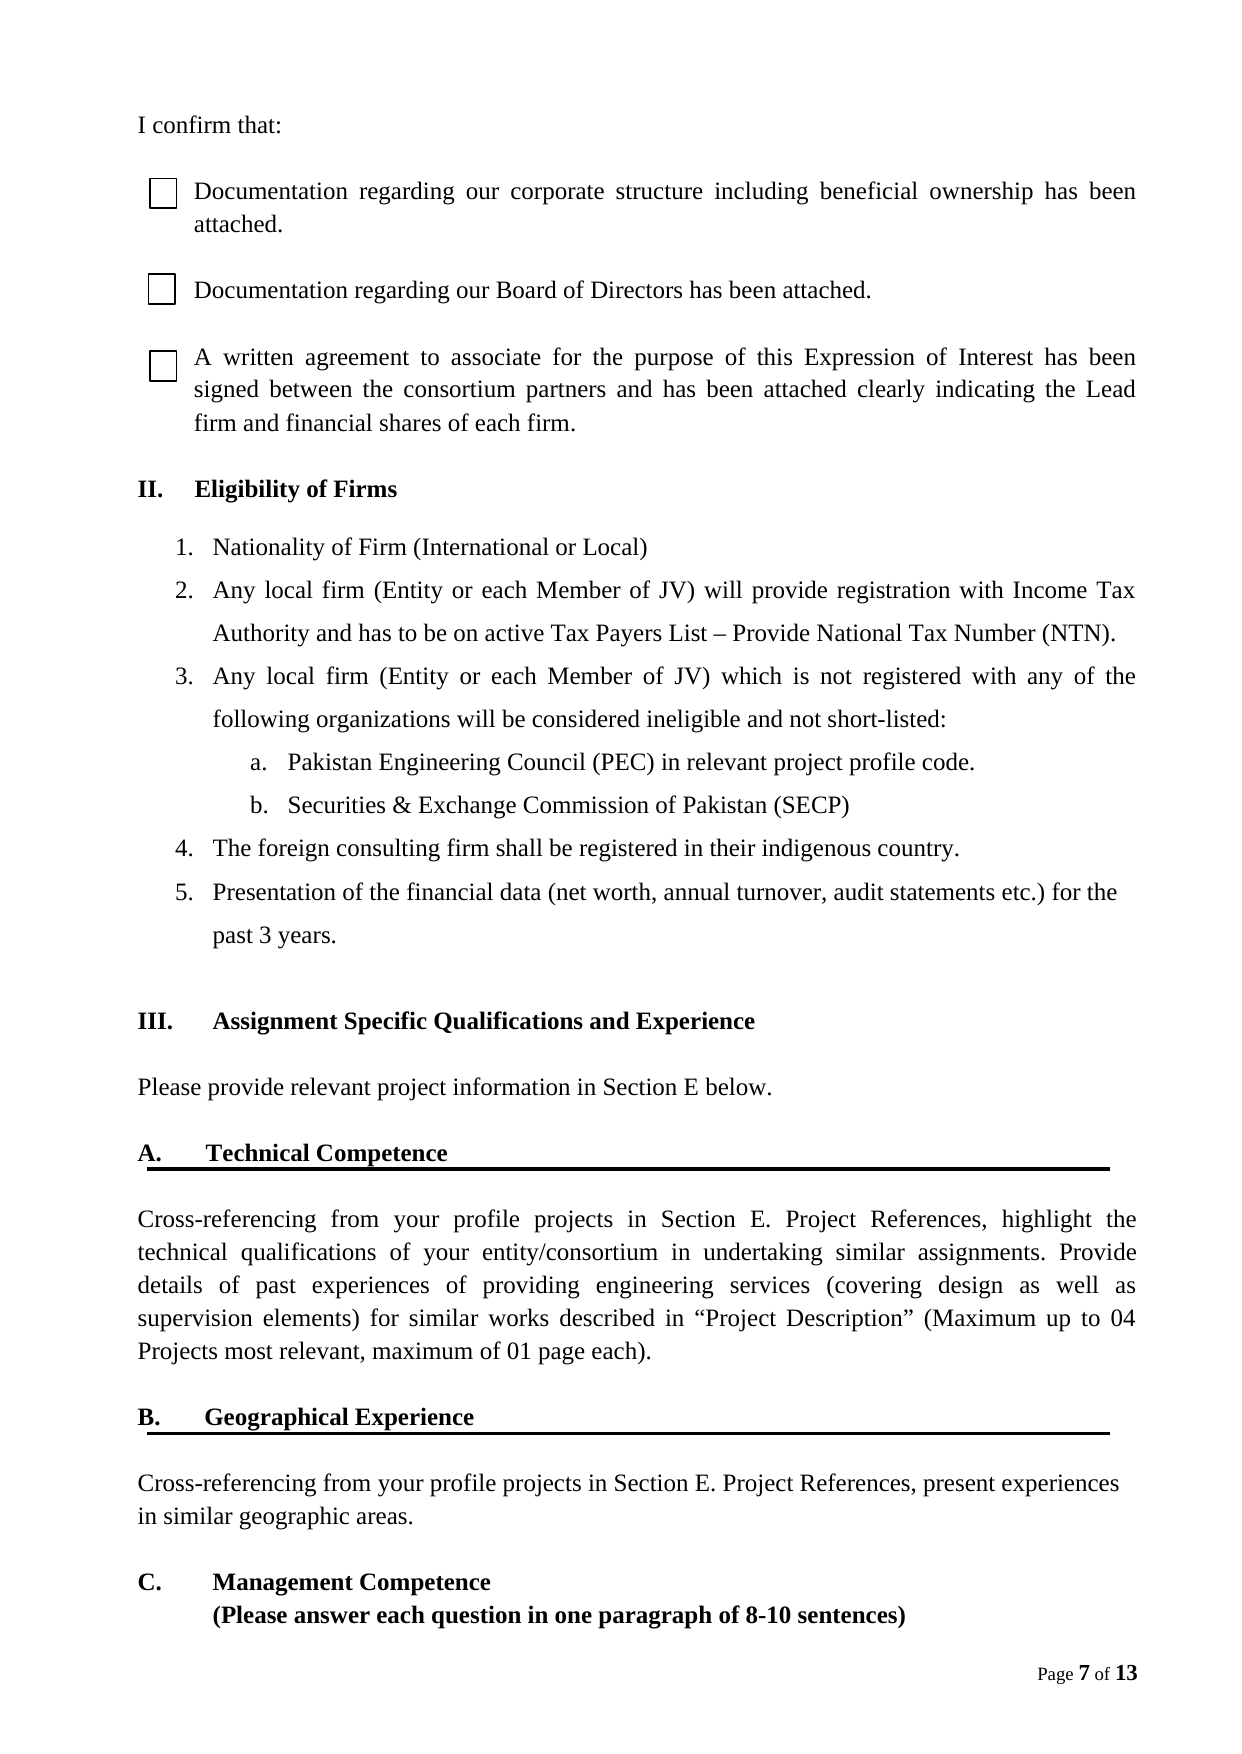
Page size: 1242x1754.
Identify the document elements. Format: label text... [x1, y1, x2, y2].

list Any local firm (Entity or each Member of JV) will provide registration with Income Tax Authority and has to be on active Tax Payers List – Provide National Tax Number (NTN). [175, 575, 1137, 647]
text B. Geographical Experience [137, 1402, 1137, 1431]
list Securities & Exchange Commission of Pakistan (SECP) [250, 790, 1137, 819]
text Cross-referencing from your profile projects in Section E. Project References, present experiences in similar geographic areas. [137, 1468, 1137, 1530]
list Nationality of Firm (International or Local) [175, 532, 1137, 560]
list Any local firm (Entity or each Member of JV) which is not registered with any of the following organizations will be considered ineligible and not short-listed: [175, 661, 1137, 733]
text II. Eligibility of Firms [137, 474, 1137, 502]
text Please provide relevant project information in Section E below. [137, 1072, 1137, 1101]
list Presentation of the financial data (net worth, annual turnover, audit statements etc.) for the past 3 years. [175, 877, 1137, 948]
text Documentation regarding our Board of Directors has been attached. [137, 276, 1137, 304]
text I confirm that: [137, 110, 1137, 139]
text III. Assignment Specific Qualifications and Experience [137, 1006, 1137, 1035]
text (Please answer each question in one paragraph of 8-10 sentences) [137, 1600, 1137, 1629]
text A. Technical Competence [137, 1138, 1137, 1167]
text A written agreement to associate for the purpose of this Expression of Interest has been signed between the consortium partners and has been attached clearly indicating the Lead firm and financial shares of each firm. [194, 342, 1137, 436]
text C. Management Competence [137, 1567, 1137, 1596]
text Documentation regarding our corporate structure including beneficial ownership has been attached. [194, 176, 1137, 238]
list Pakistan Engineering Council (PEC) in relevant project profile code. [250, 747, 1137, 776]
text Cross-referencing from your profile projects in Section E. Project References, highlight the technical qualifications of your entity/consortium in undertaking similar assignments. Provide details of past experiences of providing engineering services (covering design as well as supervision elements) for similar works described in “Project Description” (Maximum up to 04 Projects most relevant, maximum of 01 page each). [137, 1204, 1137, 1365]
list The foreign consulting firm shall be registered in their indigenous country. [175, 833, 1137, 862]
